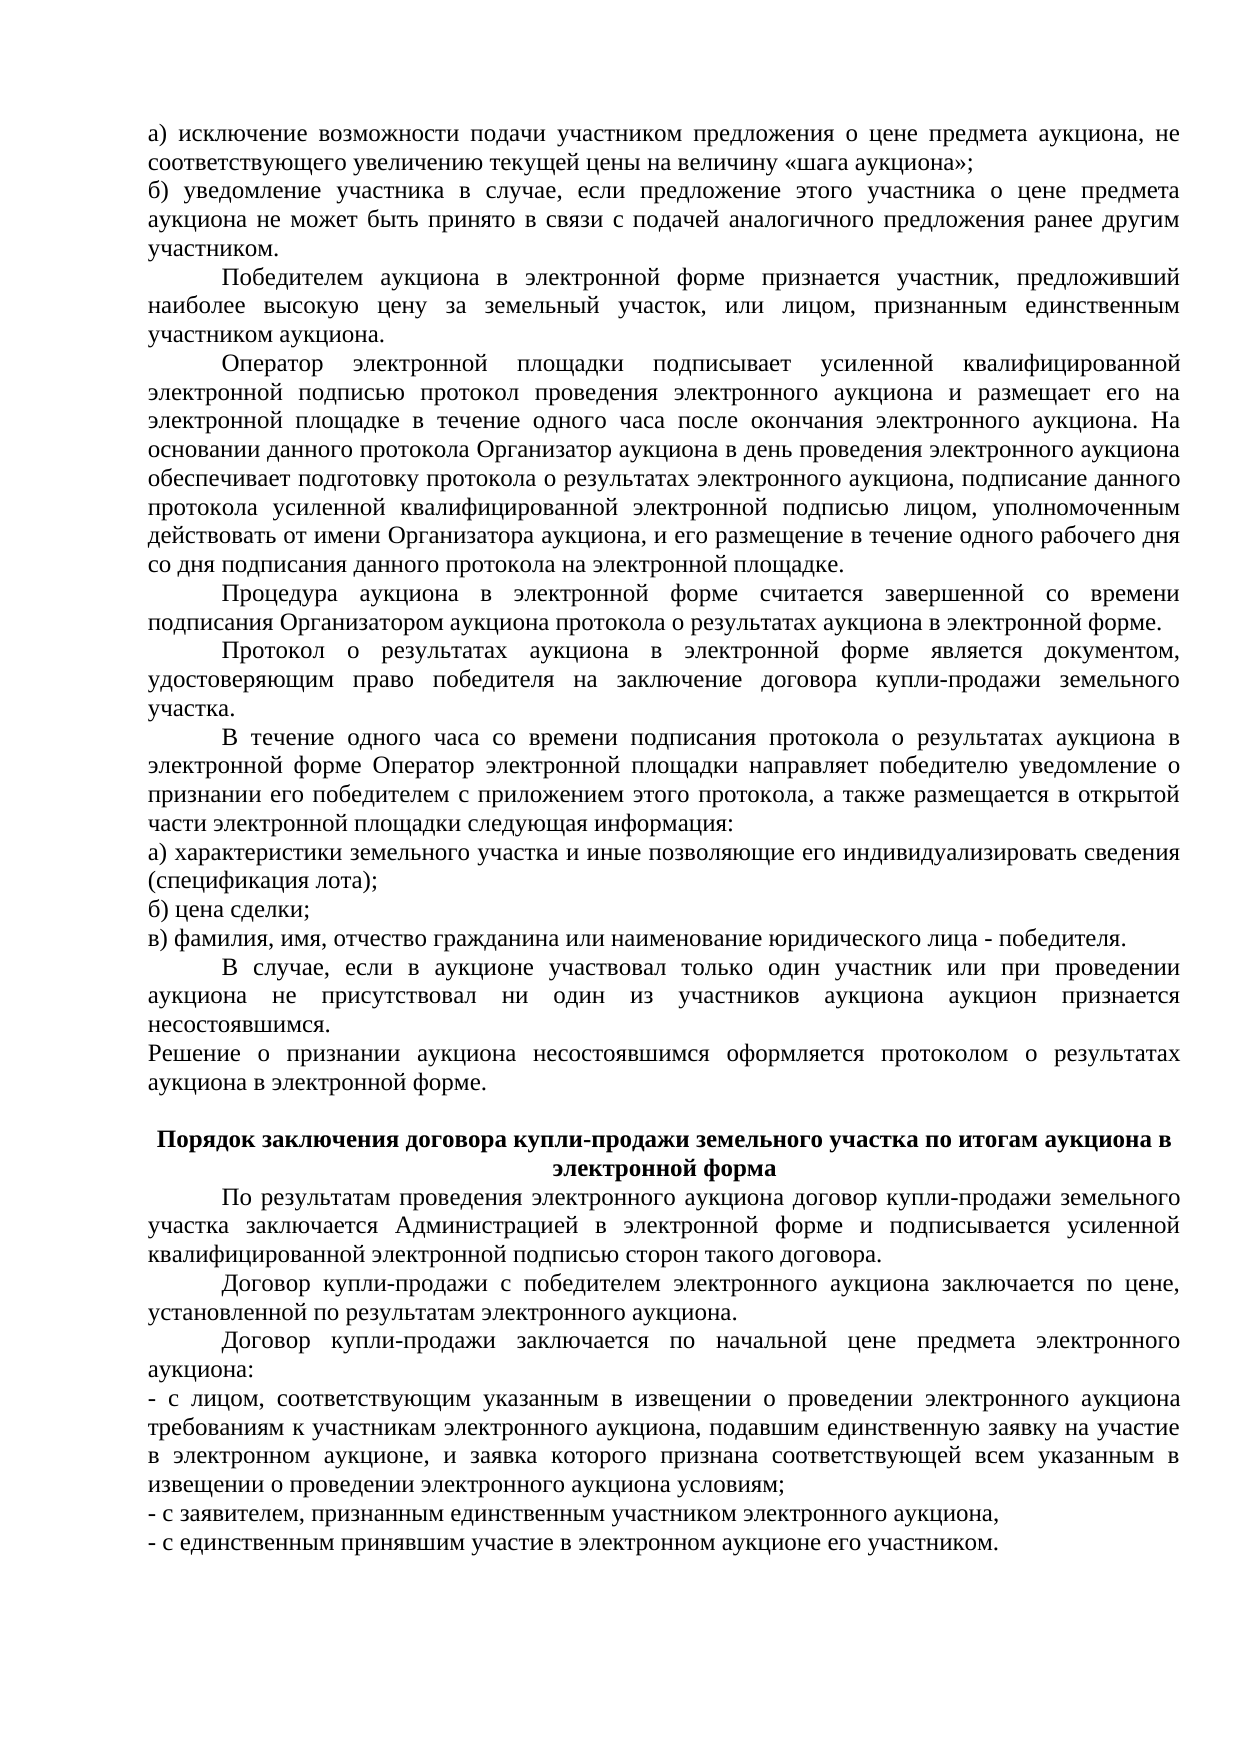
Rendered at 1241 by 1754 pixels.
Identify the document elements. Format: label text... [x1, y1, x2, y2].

text в) фамилия, имя, отчество гражданина или наименование юридического лица - победителя. [148, 923, 1181, 952]
text Договор купли-продажи заключается по начальной цене предмета электронного аукциона: [148, 1326, 1181, 1383]
text Решение о признании аукциона несостоявшимся оформляется протоколом о результатах аукциона в электронной форме. [148, 1038, 1181, 1096]
text б) цена сделки; [148, 894, 1181, 923]
text б) уведомление участника в случае, если предложение этого участника о цене предмета аукциона не может быть принято в связи с подачей аналогичного предложения ранее другим участником. [148, 176, 1181, 262]
text По результатам проведения электронного аукциона договор купли-продажи земельного участка заключается Администрацией в электронной форме и подписывается усиленной квалифицированной электронной подписью сторон такого договора. [148, 1182, 1181, 1268]
text В течение одного часа со времени подписания протокола о результатах аукциона в электронной форме Оператор электронной площадки направляет победителю уведомление о признании его победителем с приложением этого протокола, а также размещается в открытой части электронной площадки следующая информация: [148, 722, 1181, 837]
text а) исключение возможности подачи участником предложения о цене предмета аукциона, не соответствующего увеличению текущей цены на величину «шага аукциона»; [148, 118, 1181, 176]
text а) характеристики земельного участка и иные позволяющие его индивидуализировать сведения (спецификация лота); [148, 837, 1181, 894]
text В случае, если в аукционе участвовал только один участник или при проведении аукциона не присутствовал ни один из участников аукциона аукцион признается несостоявшимся. [148, 952, 1181, 1038]
text Процедура аукциона в электронной форме считается завершенной со времени подписания Организатором аукциона протокола о результатах аукциона в электронной форме. [148, 578, 1181, 636]
text Протокол о результатах аукциона в электронной форме является документом, удостоверяющим право победителя на заключение договора купли-продажи земельного участка. [148, 636, 1181, 722]
text - с заявителем, признанным единственным участником электронного аукциона, [148, 1498, 1181, 1527]
text - с лицом, соответствующим указанным в извещении о проведении электронного аукциона требованиям к участникам электронного аукциона, подавшим единственную заявку на участие в электронном аукционе, и заявка которого признана соответствующей всем указанным в извещении о проведении электронного аукциона условиям; [148, 1383, 1181, 1498]
text Победителем аукциона в электронной форме признается участник, предложивший наиболее высокую цену за земельный участок, или лицом, признанным единственным участником аукциона. [148, 262, 1181, 348]
text Порядок заключения договора купли-продажи земельного участка по итогам аукциона в электронной форма [148, 1124, 1181, 1182]
text - с единственным принявшим участие в электронном аукционе его участником. [148, 1527, 1181, 1556]
text Оператор электронной площадки подписывает усиленной квалифицированной электронной подписью протокол проведения электронного аукциона и размещает его на электронной площадке в течение одного часа после окончания электронного аукциона. На основании данного протокола Организатор аукциона в день проведения электронного аукциона обеспечивает подготовку протокола о результатах электронного аукциона, подписание данного протокола усиленной квалифицированной электронной подписью лицом, уполномоченным действовать от имени Организатора аукциона, и его размещение в течение одного рабочего дня со дня подписания данного протокола на электронной площадке. [148, 348, 1181, 578]
text Договор купли-продажи с победителем электронного аукциона заключается по цене, установленной по результатам электронного аукциона. [148, 1268, 1181, 1326]
